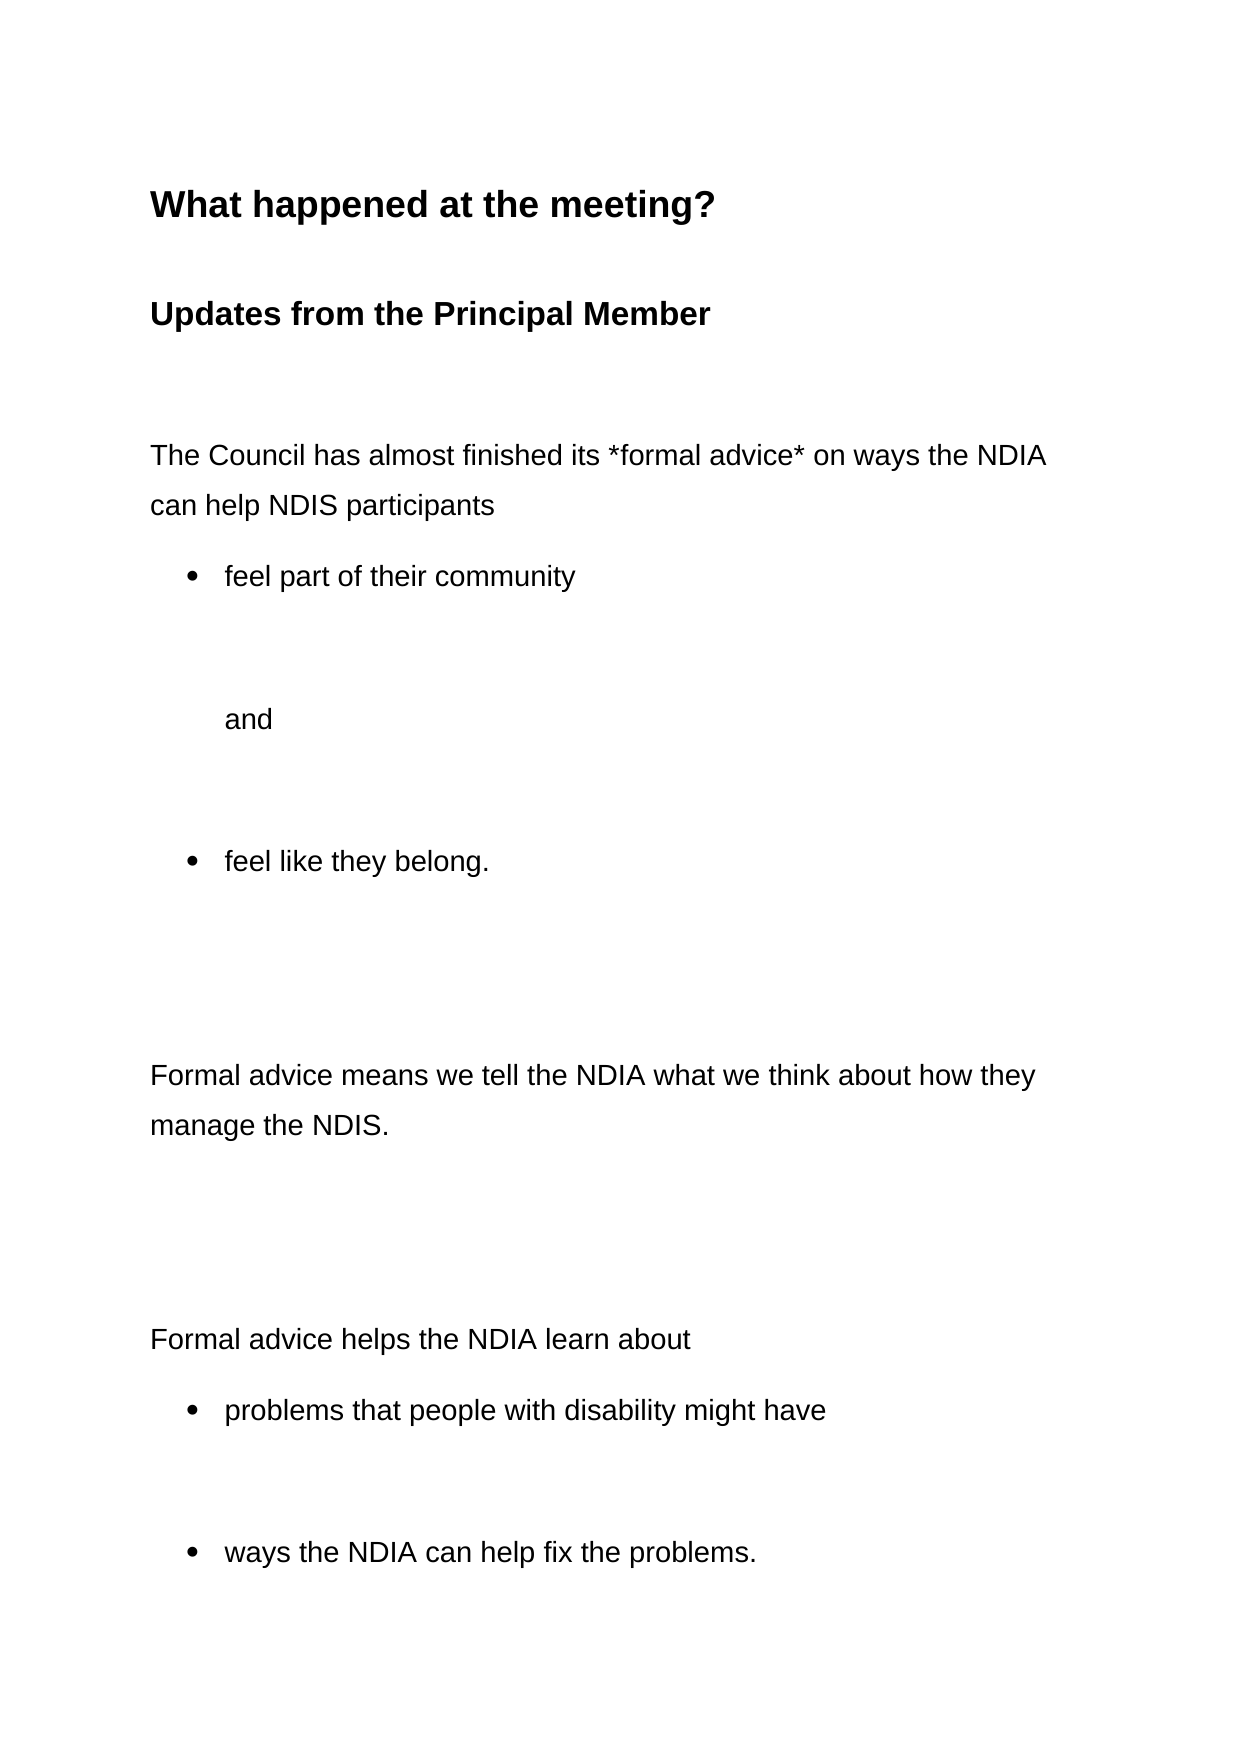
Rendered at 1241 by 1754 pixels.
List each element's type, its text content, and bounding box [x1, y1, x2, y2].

text problems that people with disability might have [187, 1393, 1090, 1427]
text Formal advice means we tell the NDIA what we think about how they manage the NDIS. [150, 1058, 1090, 1142]
text feel like they belong. [187, 844, 1090, 878]
text The Council has almost finished its *formal advice* on ways the NDIA can help NDIS participants [150, 438, 1090, 522]
subtitle Updates from the Principal Member [150, 279, 1090, 337]
text ways the NDIA can help fix the problems. [187, 1535, 1090, 1569]
text Formal advice helps the NDIA learn about [150, 1322, 1090, 1355]
text feel part of their community [187, 559, 1090, 593]
list and [224, 702, 1090, 735]
subtitle What happened at the meeting? [150, 171, 1090, 229]
